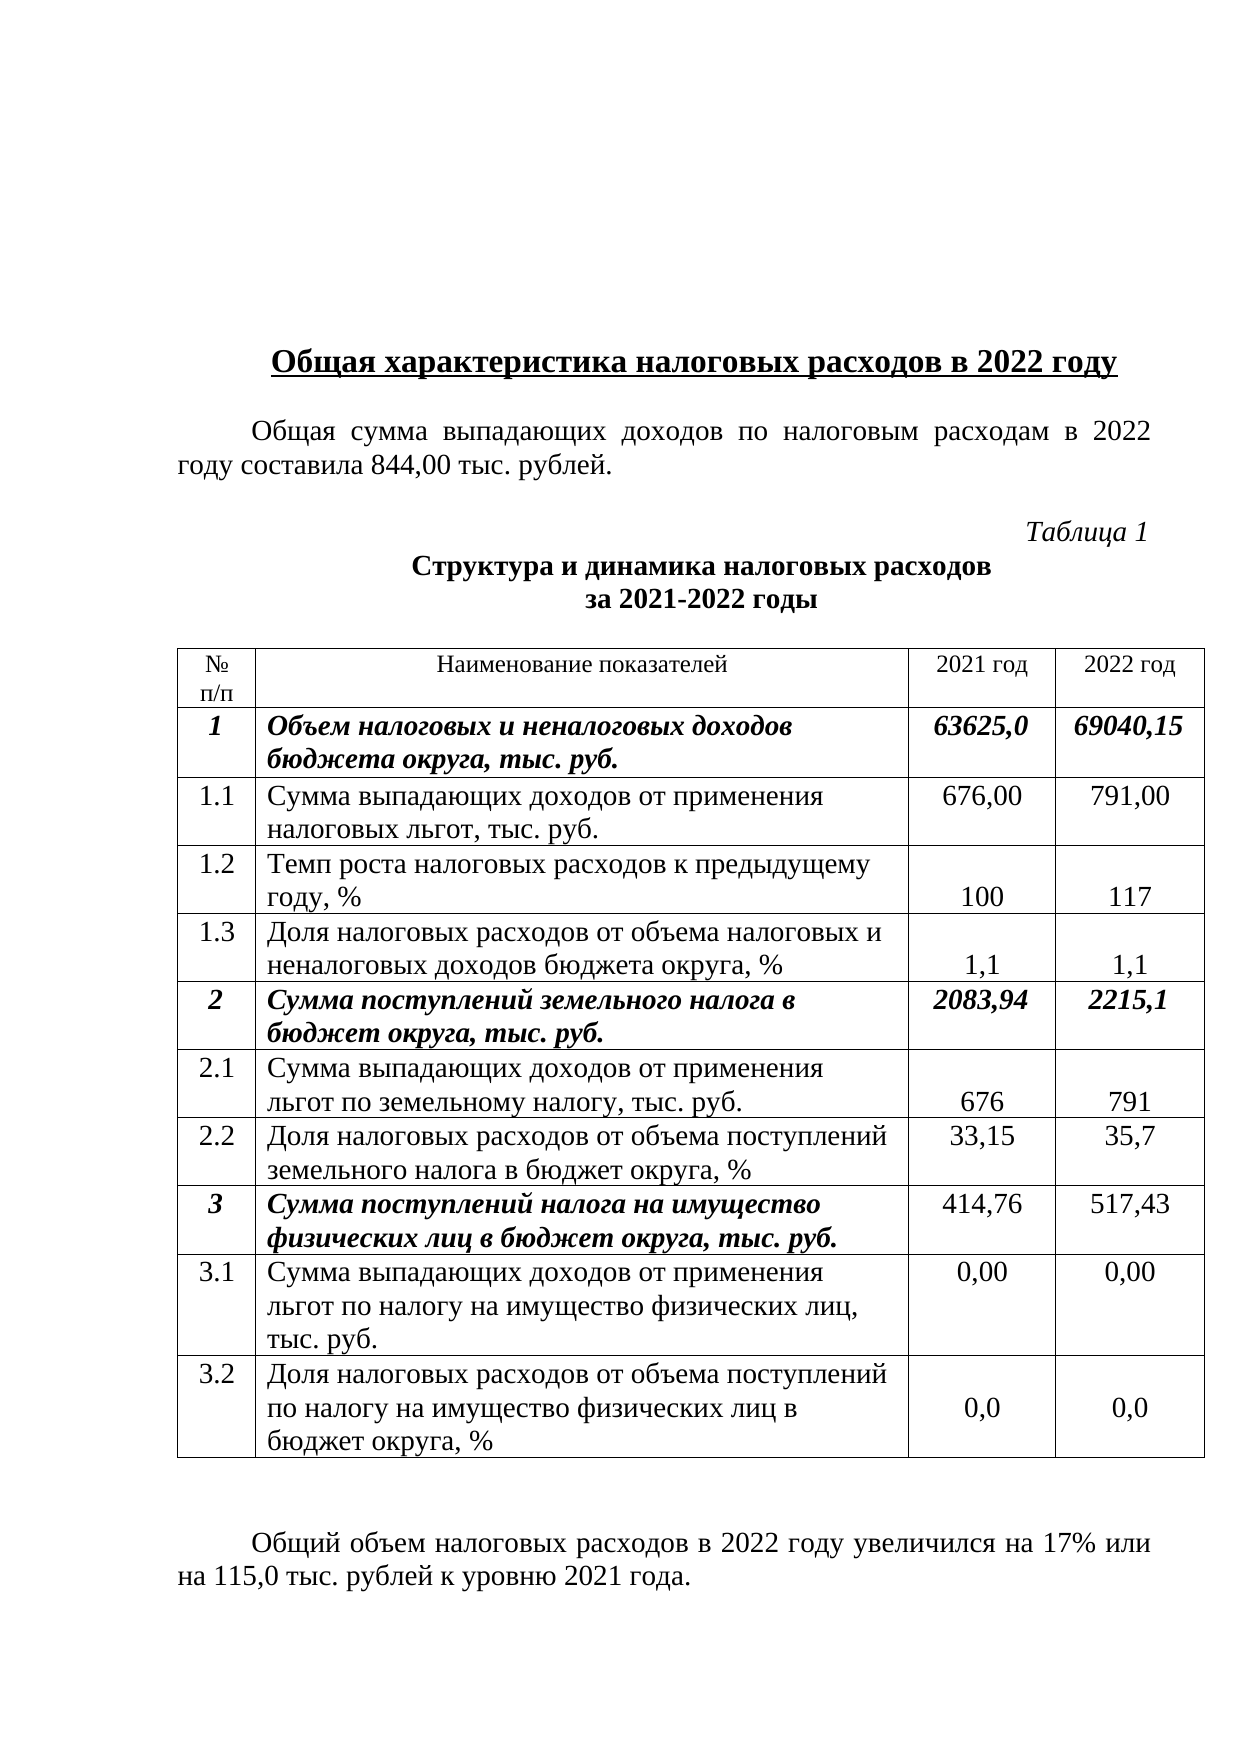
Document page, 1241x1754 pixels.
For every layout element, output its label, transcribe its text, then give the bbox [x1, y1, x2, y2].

table_cell 100 [909, 846, 1055, 913]
table_cell Доля налоговых расходов от объема поступлений по налогу на имущество физических лиц в бюджет округа, % [256, 1356, 908, 1457]
table_cell 2215,1 [1056, 982, 1204, 1049]
table_cell 1.2 [178, 846, 255, 913]
table_cell 0,00 [1056, 1255, 1204, 1355]
table_cell 33,15 [909, 1118, 1055, 1185]
text Таблица 1 [177, 514, 1152, 548]
table_header № п/п [178, 649, 255, 707]
table_cell 1,1 [909, 914, 1055, 981]
table_cell 0,00 [909, 1255, 1055, 1355]
text Общая характеристика налоговых расходов в 2022 году [236, 342, 1152, 380]
table_cell 2 [178, 982, 255, 1049]
text Общий объем налоговых расходов в 2022 году увеличился на 17% или на 115,0 тыс. рублей к уровню 2021 года. [177, 1525, 1152, 1592]
table_cell 3 [178, 1186, 255, 1253]
table_cell 2.1 [178, 1050, 255, 1117]
table_cell 517,43 [1056, 1186, 1204, 1253]
table_cell 1.1 [178, 778, 255, 845]
table_header Наименование показателей [256, 649, 908, 707]
table_cell Сумма выпадающих доходов от применения льгот по земельному налогу, тыс. руб. [256, 1050, 908, 1117]
table_cell Доля налоговых расходов от объема поступлений земельного налога в бюджет округа, % [256, 1118, 908, 1185]
table_cell 414,76 [909, 1186, 1055, 1253]
table_cell 791,00 [1056, 778, 1204, 845]
table_cell 791 [1056, 1050, 1204, 1117]
table_cell Сумма выпадающих доходов от применения налоговых льгот, тыс. руб. [256, 778, 908, 845]
table_cell Сумма поступлений земельного налога в бюджет округа, тыс. руб. [256, 982, 908, 1049]
table_cell Объем налоговых и неналоговых доходов бюджета округа, тыс. руб. [256, 708, 908, 777]
table_cell 0,0 [909, 1356, 1055, 1457]
table_cell 2083,94 [909, 982, 1055, 1049]
table_cell Доля налоговых расходов от объема налоговых и неналоговых доходов бюджета округа, % [256, 914, 908, 981]
table_cell 0,0 [1056, 1356, 1204, 1457]
table_cell 1 [178, 708, 255, 777]
text Структура и динамика налоговых расходов [177, 548, 1152, 581]
table_cell 63625,0 [909, 708, 1055, 777]
table_cell 69040,15 [1056, 708, 1204, 777]
table_cell 1.3 [178, 914, 255, 981]
table_cell 676,00 [909, 778, 1055, 845]
table_cell 676 [909, 1050, 1055, 1117]
table_cell 3.2 [178, 1356, 255, 1457]
table_cell 2.2 [178, 1118, 255, 1185]
table_header 2021 год [909, 649, 1055, 707]
table_cell 117 [1056, 846, 1204, 913]
table_cell Сумма выпадающих доходов от применения льгот по налогу на имущество физических лиц, тыс. руб. [256, 1255, 908, 1355]
table_header 2022 год [1056, 649, 1204, 707]
table_cell Темп роста налоговых расходов к предыдущему году, % [256, 846, 908, 913]
table_cell 1,1 [1056, 914, 1204, 981]
table_cell Сумма поступлений налога на имущество физических лиц в бюджет округа, тыс. руб. [256, 1186, 908, 1253]
table_cell 35,7 [1056, 1118, 1204, 1185]
text за 2021-2022 годы [177, 581, 1152, 615]
text Общая сумма выпадающих доходов по налоговым расходам в 2022 году составила 844,00 тыс. рублей. [177, 413, 1152, 481]
table_cell 3.1 [178, 1255, 255, 1355]
